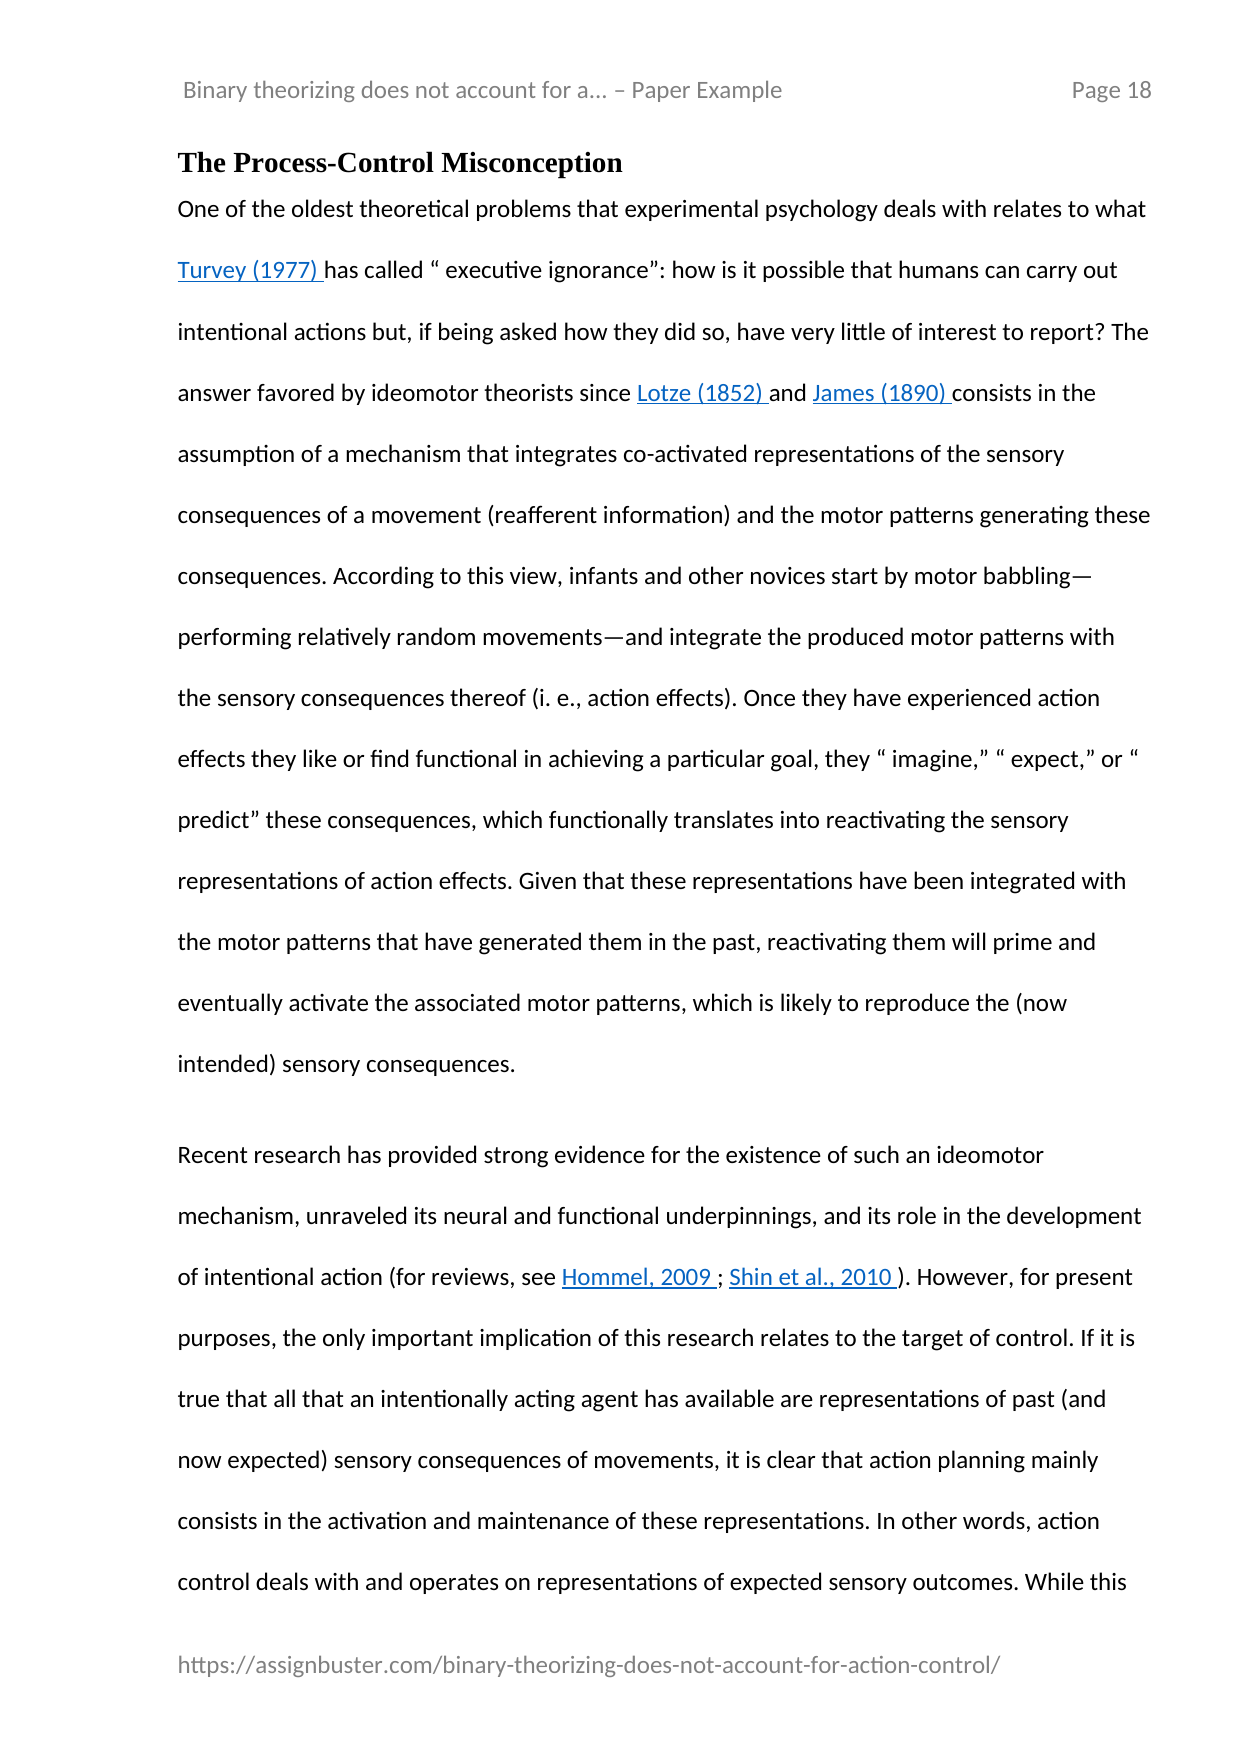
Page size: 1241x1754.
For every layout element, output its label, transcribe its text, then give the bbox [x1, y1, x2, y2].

text One of the oldest theoretical problems that experimental psychology deals with relates to what Turvey (1977) has called “ executive ignorance”: how is it possible that humans can carry out intentional actions but, if being asked how they did so, have very little of interest to report? The answer favored by ideomotor theorists since Lotze (1852) and James (1890) consists in the assumption of a mechanism that integrates co-activated representations of the sensory consequences of a movement (reafferent information) and the motor patterns generating these consequences. According to this view, infants and other novices start by motor babbling—performing relatively random movements—and integrate the produced motor patterns with the sensory consequences thereof (i. e., action effects). Once they have experienced action effects they like or find functional in achieving a particular goal, they “ imagine,” “ expect,” or “ predict” these consequences, which functionally translates into reactivating the sensory representations of action effects. Given that these representations have been integrated with the motor patterns that have generated them in the past, reactivating them will prime and eventually activate the associated motor patterns, which is likely to reproduce the (now intended) sensory consequences. [177, 194, 1152, 1079]
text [177, 1139, 1152, 1597]
subtitle The Process-Control Misconception [177, 145, 1152, 178]
